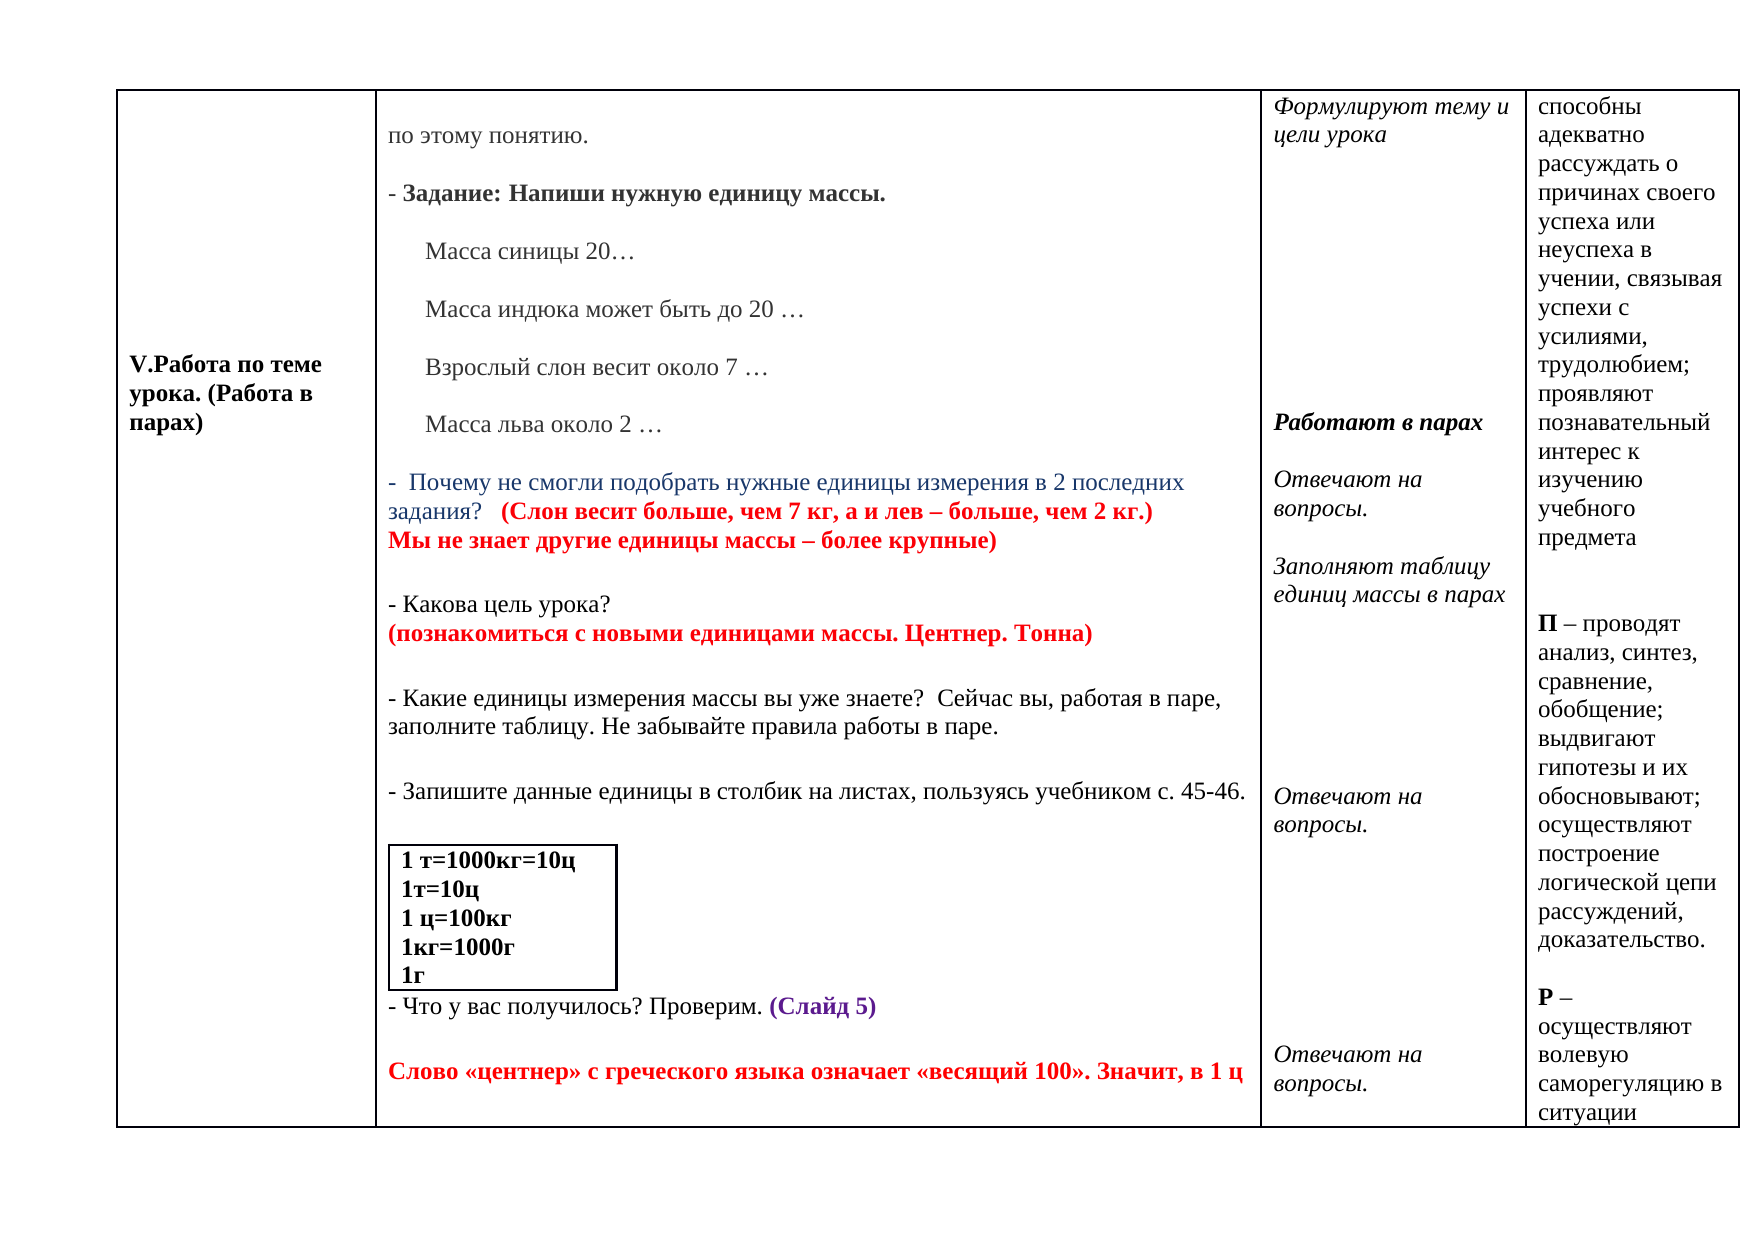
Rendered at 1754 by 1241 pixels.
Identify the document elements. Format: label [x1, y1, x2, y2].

table_cell [377, 91, 1260, 1126]
table_cell [1527, 91, 1738, 1126]
table_cell [118, 91, 375, 1126]
table_cell [1262, 91, 1525, 1126]
